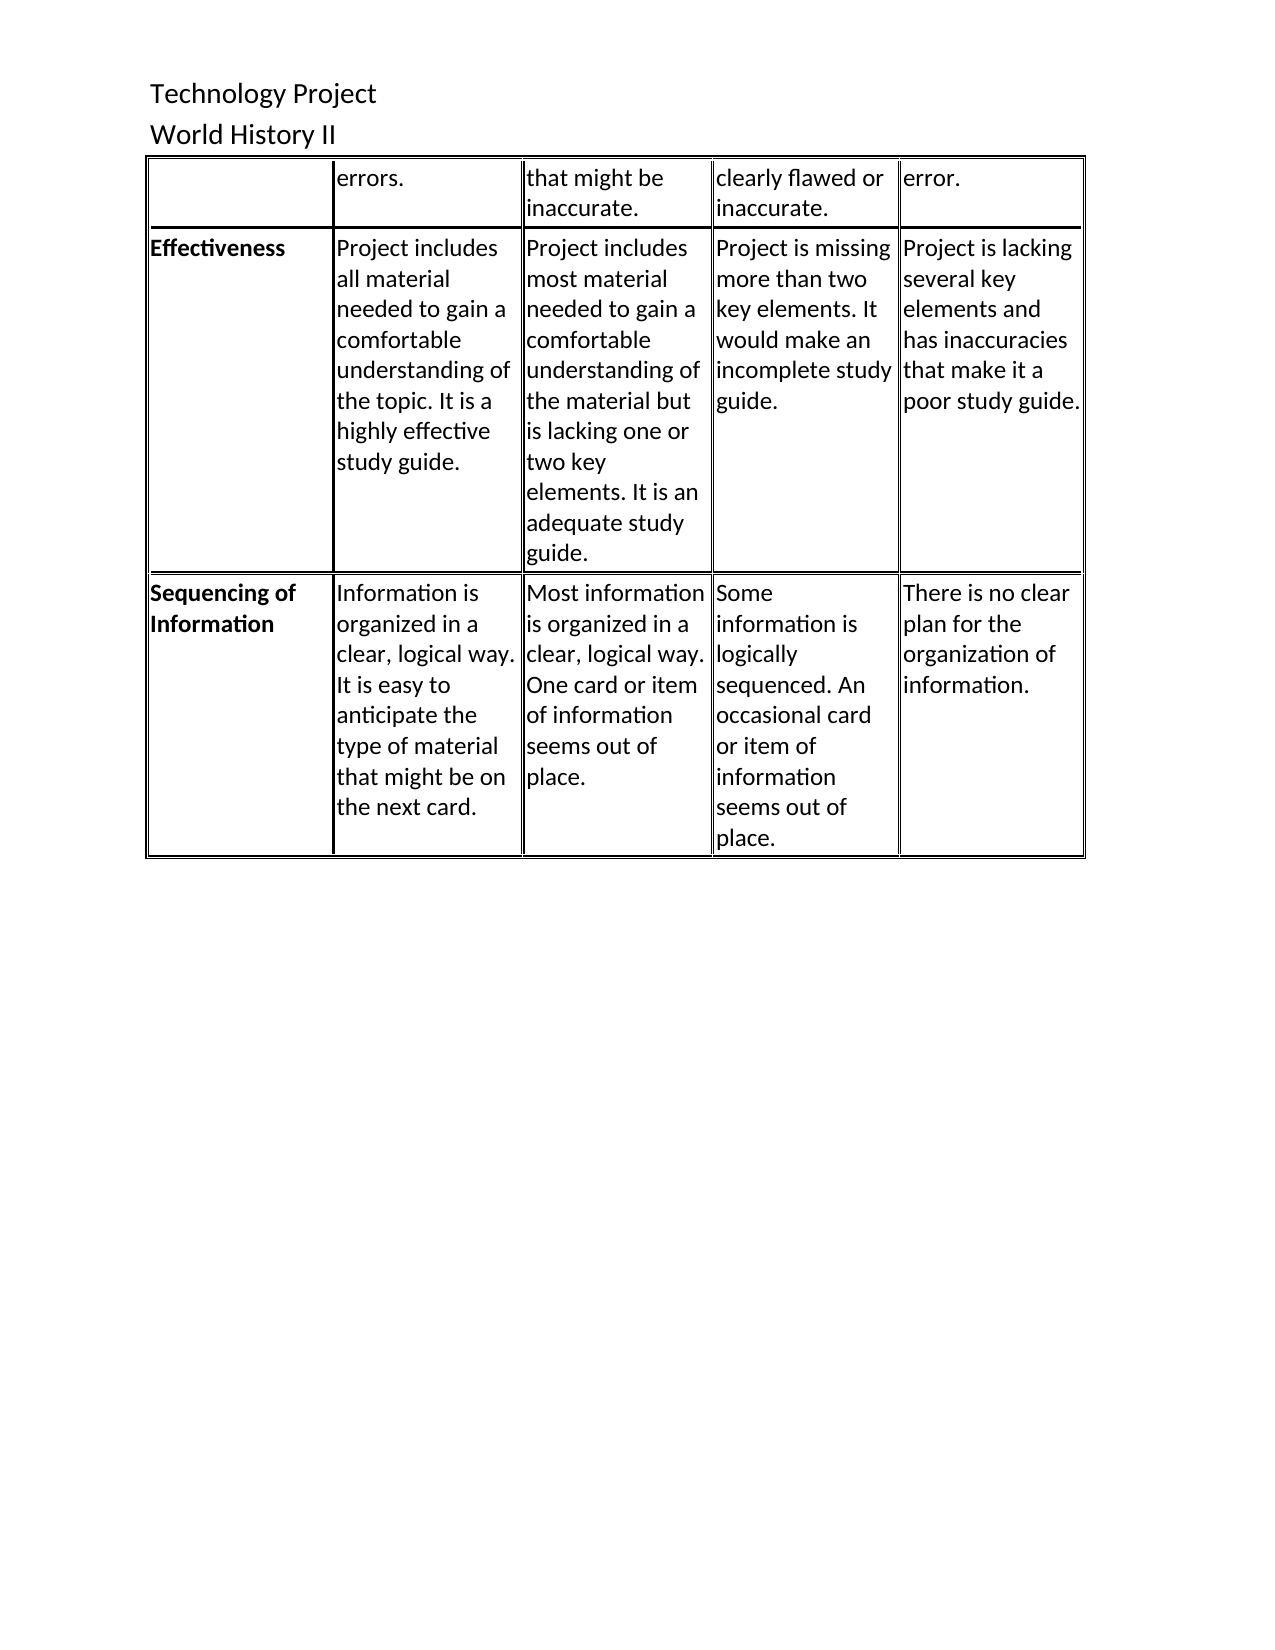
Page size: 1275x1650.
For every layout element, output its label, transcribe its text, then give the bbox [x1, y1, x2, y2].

table_cell Project includes all material needed to gain a comfortable understanding of the topic. It is a highly effective study guide. [335, 229, 521, 571]
table_cell Some information is logically sequenced. An occasional card or item of information seems out of place. [713, 575, 900, 855]
table_cell Effectiveness [149, 226, 332, 571]
table_cell Sequencing of Information [149, 571, 333, 855]
table_cell Project is missing more than two key elements. It would make an incomplete study guide. [714, 229, 898, 571]
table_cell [523, 159, 713, 226]
table_cell Project is lacking several key elements and has inaccuracies that make it a poor study guide. [901, 226, 1083, 571]
table_cell There is no clear plan for the organization of information. [900, 571, 1083, 855]
table_cell Most information is organized in a clear, logical way. One card or item of information seems out of place. [523, 575, 713, 855]
table_cell Information is organized in a clear, logical way. It is easy to anticipate the type of material that might be on the next card. [333, 571, 523, 855]
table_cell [900, 159, 1083, 226]
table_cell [333, 157, 523, 226]
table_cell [713, 159, 900, 226]
table_cell Content - Accuracy [149, 159, 333, 226]
table_cell Project includes most material needed to gain a comfortable understanding of the material but is lacking one or two key elements. It is an adequate study guide. [525, 229, 711, 571]
